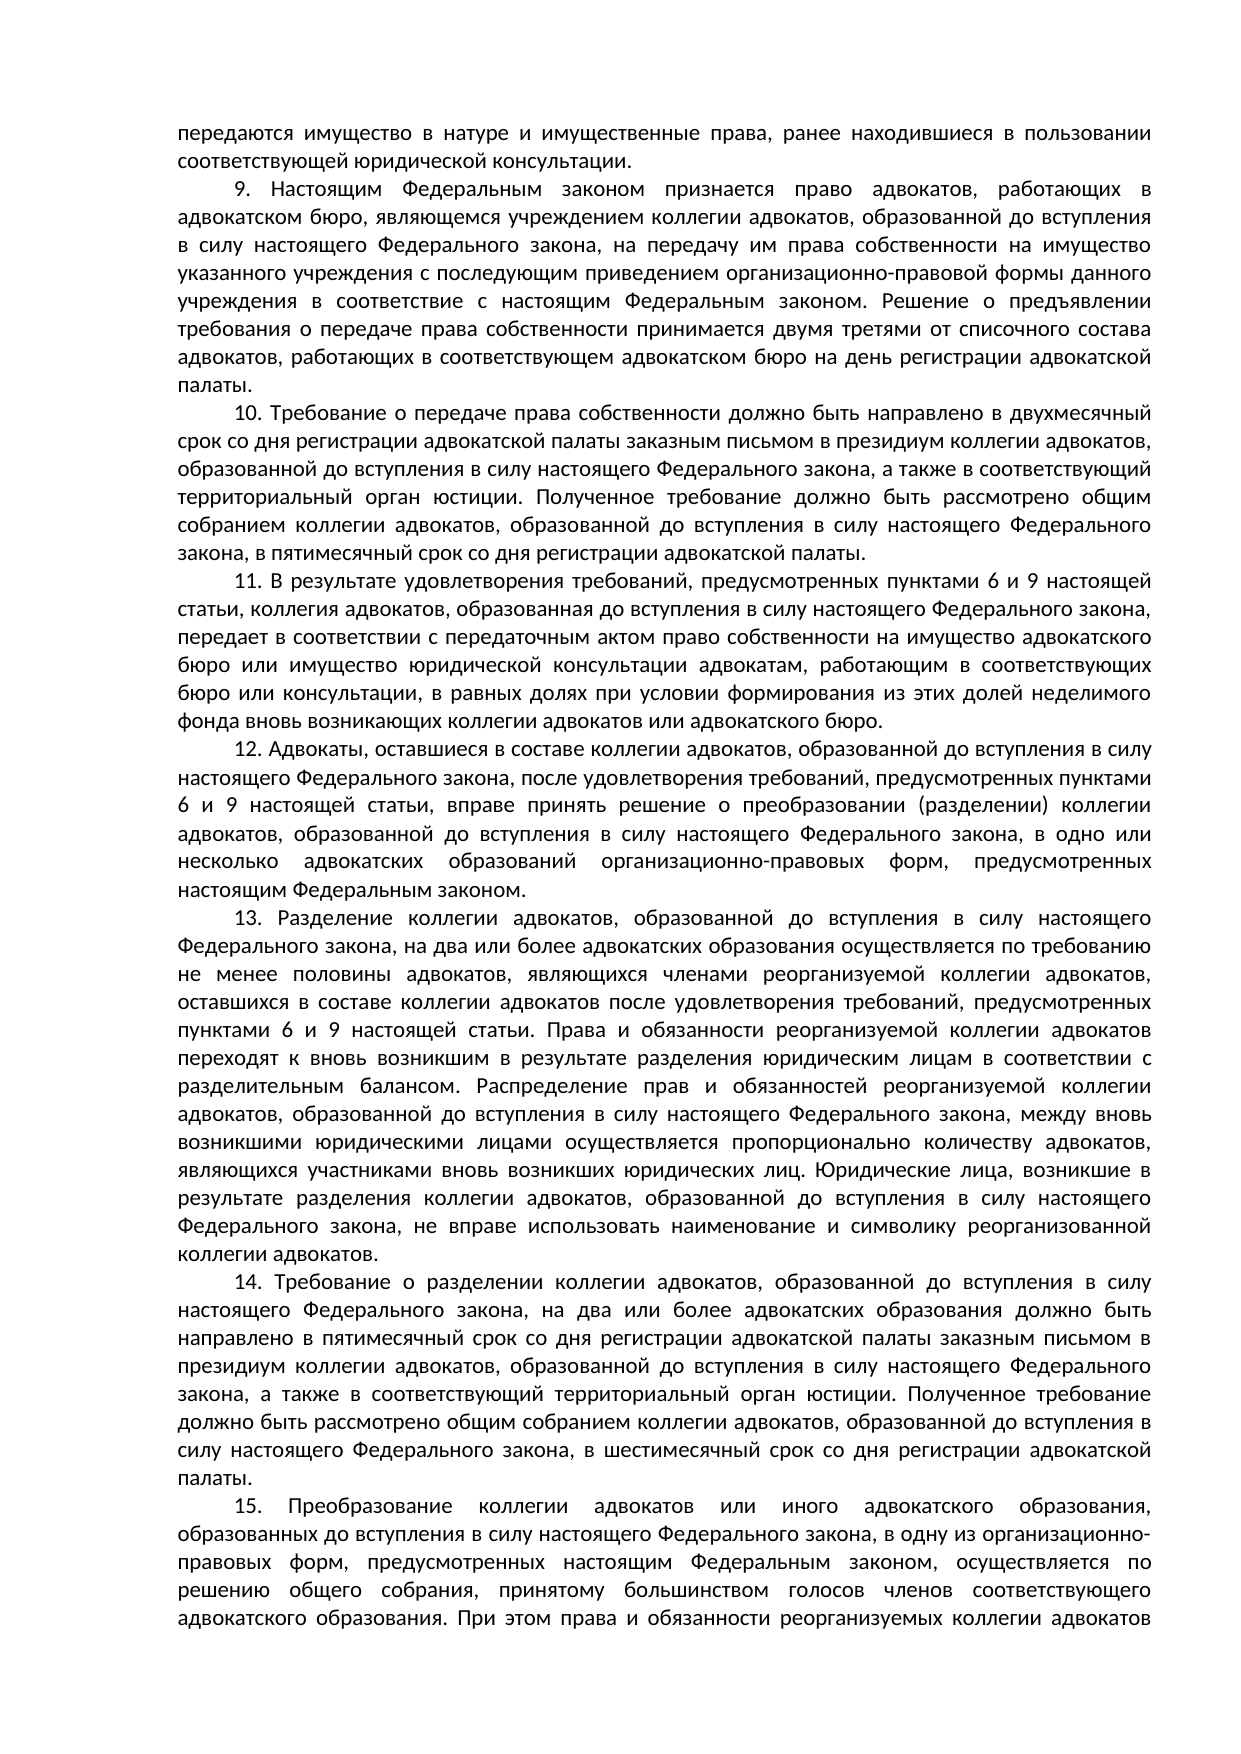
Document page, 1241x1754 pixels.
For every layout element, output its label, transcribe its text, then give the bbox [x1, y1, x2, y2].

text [177, 118, 1152, 174]
text 13. Разделение коллегии адвокатов, образованной до вступления в силу настоящего Федерального закона, на два или более адвокатских образования осуществляется по требованию не менее половины адвокатов, являющихся членами реорганизуемой коллегии адвокатов, оставшихся в составе коллегии адвокатов после удовлетворения требований, предусмотренных пунктами 6 и 9 настоящей статьи. Права и обязанности реорганизуемой коллегии адвокатов переходят к вновь возникшим в результате разделения юридическим лицам в соответствии с разделительным балансом. Распределение прав и обязанностей реорганизуемой коллегии адвокатов, образованной до вступления в силу настоящего Федерального закона, между вновь возникшими юридическими лицами осуществляется пропорционально количеству адвокатов, являющихся участниками вновь возникших юридических лиц. Юридические лица, возникшие в результате разделения коллегии адвокатов, образованной до вступления в силу настоящего Федерального закона, не вправе использовать наименование и символику реорганизованной коллегии адвокатов. [177, 903, 1152, 1267]
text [177, 1491, 1152, 1631]
text 10. Требование о передаче права собственности должно быть направлено в двухмесячный срок со дня регистрации адвокатской палаты заказным письмом в президиум коллегии адвокатов, образованной до вступления в силу настоящего Федерального закона, а также в соответствующий территориальный орган юстиции. Полученное требование должно быть рассмотрено общим собранием коллегии адвокатов, образованной до вступления в силу настоящего Федерального закона, в пятимесячный срок со дня регистрации адвокатской палаты. [177, 398, 1152, 566]
text 9. Настоящим Федеральным законом признается право адвокатов, работающих в адвокатском бюро, являющемся учреждением коллегии адвокатов, образованной до вступления в силу настоящего Федерального закона, на передачу им права собственности на имущество указанного учреждения с последующим приведением организационно-правовой формы данного учреждения в соответствие с настоящим Федеральным законом. Решение о предъявлении требования о передаче права собственности принимается двумя третями от списочного состава адвокатов, работающих в соответствующем адвокатском бюро на день регистрации адвокатской палаты. [177, 174, 1152, 398]
text 12. Адвокаты, оставшиеся в составе коллегии адвокатов, образованной до вступления в силу настоящего Федерального закона, после удовлетворения требований, предусмотренных пунктами 6 и 9 настоящей статьи, вправе принять решение о преобразовании (разделении) коллегии адвокатов, образованной до вступления в силу настоящего Федерального закона, в одно или несколько адвокатских образований организационно-правовых форм, предусмотренных настоящим Федеральным законом. [177, 734, 1152, 903]
text 14. Требование о разделении коллегии адвокатов, образованной до вступления в силу настоящего Федерального закона, на два или более адвокатских образования должно быть направлено в пятимесячный срок со дня регистрации адвокатской палаты заказным письмом в президиум коллегии адвокатов, образованной до вступления в силу настоящего Федерального закона, а также в соответствующий территориальный орган юстиции. Полученное требование должно быть рассмотрено общим собранием коллегии адвокатов, образованной до вступления в силу настоящего Федерального закона, в шестимесячный срок со дня регистрации адвокатской палаты. [177, 1267, 1152, 1491]
text 11. В результате удовлетворения требований, предусмотренных пунктами 6 и 9 настоящей статьи, коллегия адвокатов, образованная до вступления в силу настоящего Федерального закона, передает в соответствии с передаточным актом право собственности на имущество адвокатского бюро или имущество юридической консультации адвокатам, работающим в соответствующих бюро или консультации, в равных долях при условии формирования из этих долей неделимого фонда вновь возникающих коллегии адвокатов или адвокатского бюро. [177, 566, 1152, 734]
